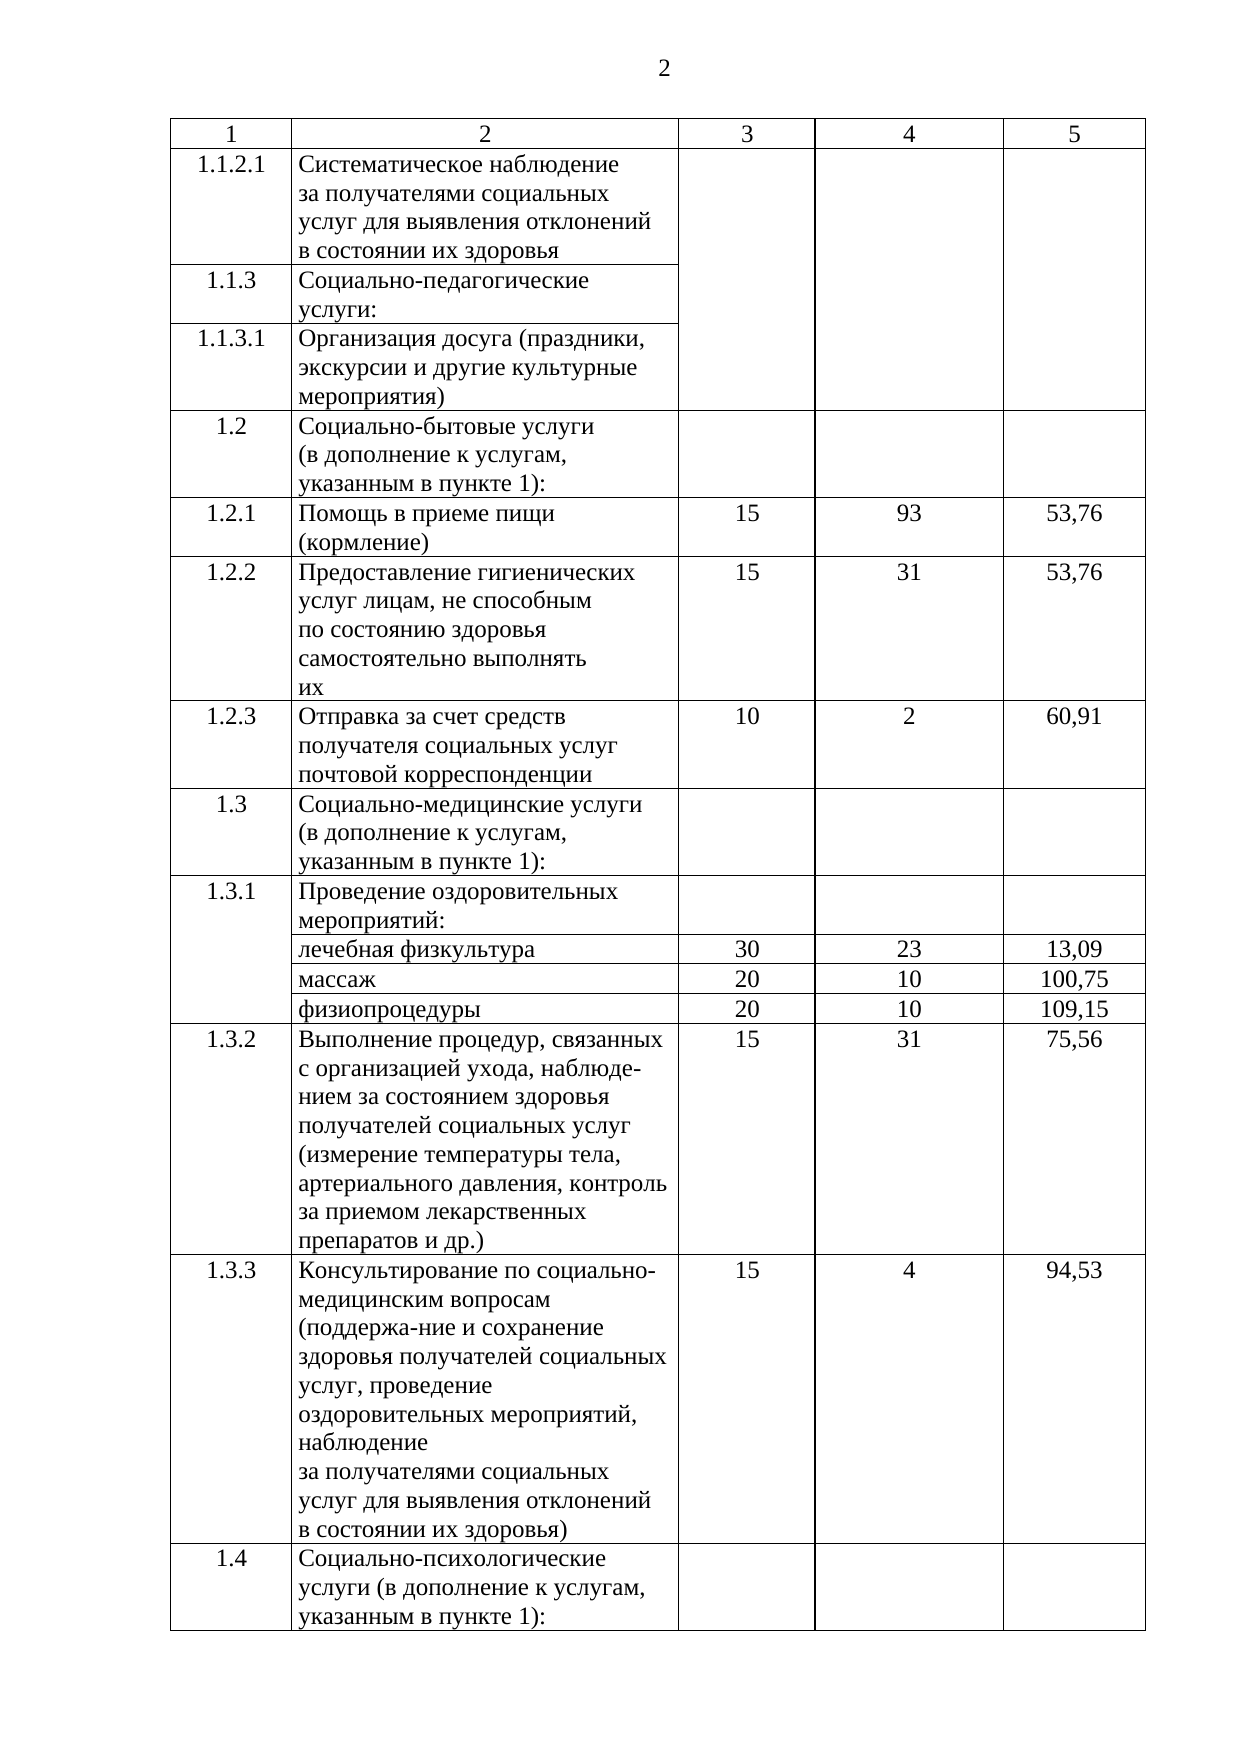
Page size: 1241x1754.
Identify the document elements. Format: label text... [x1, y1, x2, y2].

table_cell 1.2.1 [171, 498, 291, 556]
table_cell Систематическое наблюдение за получателями социальных услуг для выявления отклонений в состоянии их здоровья [292, 149, 678, 264]
table_cell 10 [816, 994, 1003, 1023]
table_cell 31 [816, 557, 1003, 700]
table_cell 1.3.3 [171, 1255, 291, 1542]
table_header 5 [1004, 119, 1145, 148]
table_cell физиопроцедуры [292, 994, 678, 1023]
table_cell 15 [679, 1024, 814, 1254]
table_cell 53,76 [1004, 498, 1145, 556]
table_cell 10 [816, 964, 1003, 993]
table_cell 93 [816, 498, 1003, 556]
table_cell Отправка за счет средств получателя социальных услуг почтовой корреспонденции [292, 701, 678, 788]
table_cell [1004, 789, 1145, 875]
table_cell [816, 411, 1003, 497]
table_cell 60,91 [1004, 701, 1145, 788]
table_cell Социально-бытовые услуги (в дополнение к услугам, указанным в пункте 1): [292, 411, 678, 497]
table_cell 10 [679, 701, 814, 788]
table_cell [1004, 876, 1145, 933]
table_cell массаж [292, 964, 678, 993]
table_cell 31 [816, 1024, 1003, 1254]
table_cell 20 [679, 964, 814, 993]
table_header 3 [679, 119, 814, 148]
table_cell Социально-педагогические услуги: [292, 265, 678, 322]
table_header 1 [171, 119, 291, 148]
table_cell [816, 876, 1003, 933]
table_cell 1.4 [171, 1544, 291, 1630]
table_cell Социально-психологические услуги (в дополнение к услугам, указанным в пункте 1): [292, 1544, 678, 1630]
table_cell [679, 876, 814, 933]
table_cell [816, 1544, 1003, 1630]
table_cell Помощь в приеме пищи (кормление) [292, 498, 678, 556]
table_cell 15 [679, 1255, 814, 1542]
table_cell [1004, 1544, 1145, 1630]
table_cell Социально-медицинские услуги (в дополнение к услугам, указанным в пункте 1): [292, 789, 678, 875]
table_cell [1004, 411, 1145, 497]
table_cell Выполнение процедур, связанных с организацией ухода, наблюде-нием за состоянием здоровья получателей социальных услуг (измерение температуры тела, артериального давления, контроль за приемом лекарственных препаратов и др.) [292, 1024, 678, 1254]
table_cell Организация досуга (праздники, экскурсии и другие культурные мероприятия) [292, 324, 678, 410]
table_cell 109,15 [1004, 994, 1145, 1023]
table_cell [816, 789, 1003, 875]
table_cell [679, 1544, 814, 1630]
table_cell Консультирование по социально-медицинским вопросам (поддержа-ние и сохранение здоровья получателей социальных услуг, проведение оздоровительных мероприятий, наблюдение за получателями социальных услуг для выявления отклонений в состоянии их здоровья) [292, 1255, 678, 1542]
table_cell 15 [679, 498, 814, 556]
table_cell 1.2.3 [171, 701, 291, 788]
table_cell Проведение оздоровительных мероприятий: [292, 876, 678, 933]
table_cell [679, 789, 814, 875]
table_cell 20 [679, 994, 814, 1023]
table_cell Предоставление гигиенических услуг лицам, не способным по состоянию здоровья самостоятельно выполнять их [292, 557, 678, 700]
table_cell 75,56 [1004, 1024, 1145, 1254]
table_cell [679, 411, 814, 497]
table_cell 1.1.3 [171, 265, 291, 322]
table_cell 1.2 [171, 411, 291, 497]
table_cell 23 [816, 935, 1003, 963]
table_cell 30 [679, 935, 814, 963]
table_cell 1.3 [171, 789, 291, 875]
table_cell 53,76 [1004, 557, 1145, 700]
table_cell 13,09 [1004, 935, 1145, 963]
table_cell 2 [816, 701, 1003, 788]
table_header 4 [816, 119, 1003, 148]
table_cell 1.1.3.1 [171, 324, 291, 410]
table_cell 4 [816, 1255, 1003, 1542]
table_cell 1.1.2.1 [171, 149, 291, 264]
table_header 2 [292, 119, 678, 148]
table_cell 15 [679, 557, 814, 700]
table_cell 94,53 [1004, 1255, 1145, 1542]
table_cell 1.3.1 [171, 876, 291, 1023]
table_cell лечебная физкультура [292, 935, 678, 963]
table_cell 1.3.2 [171, 1024, 291, 1254]
table_cell 1.2.2 [171, 557, 291, 700]
table_cell 100,75 [1004, 964, 1145, 993]
